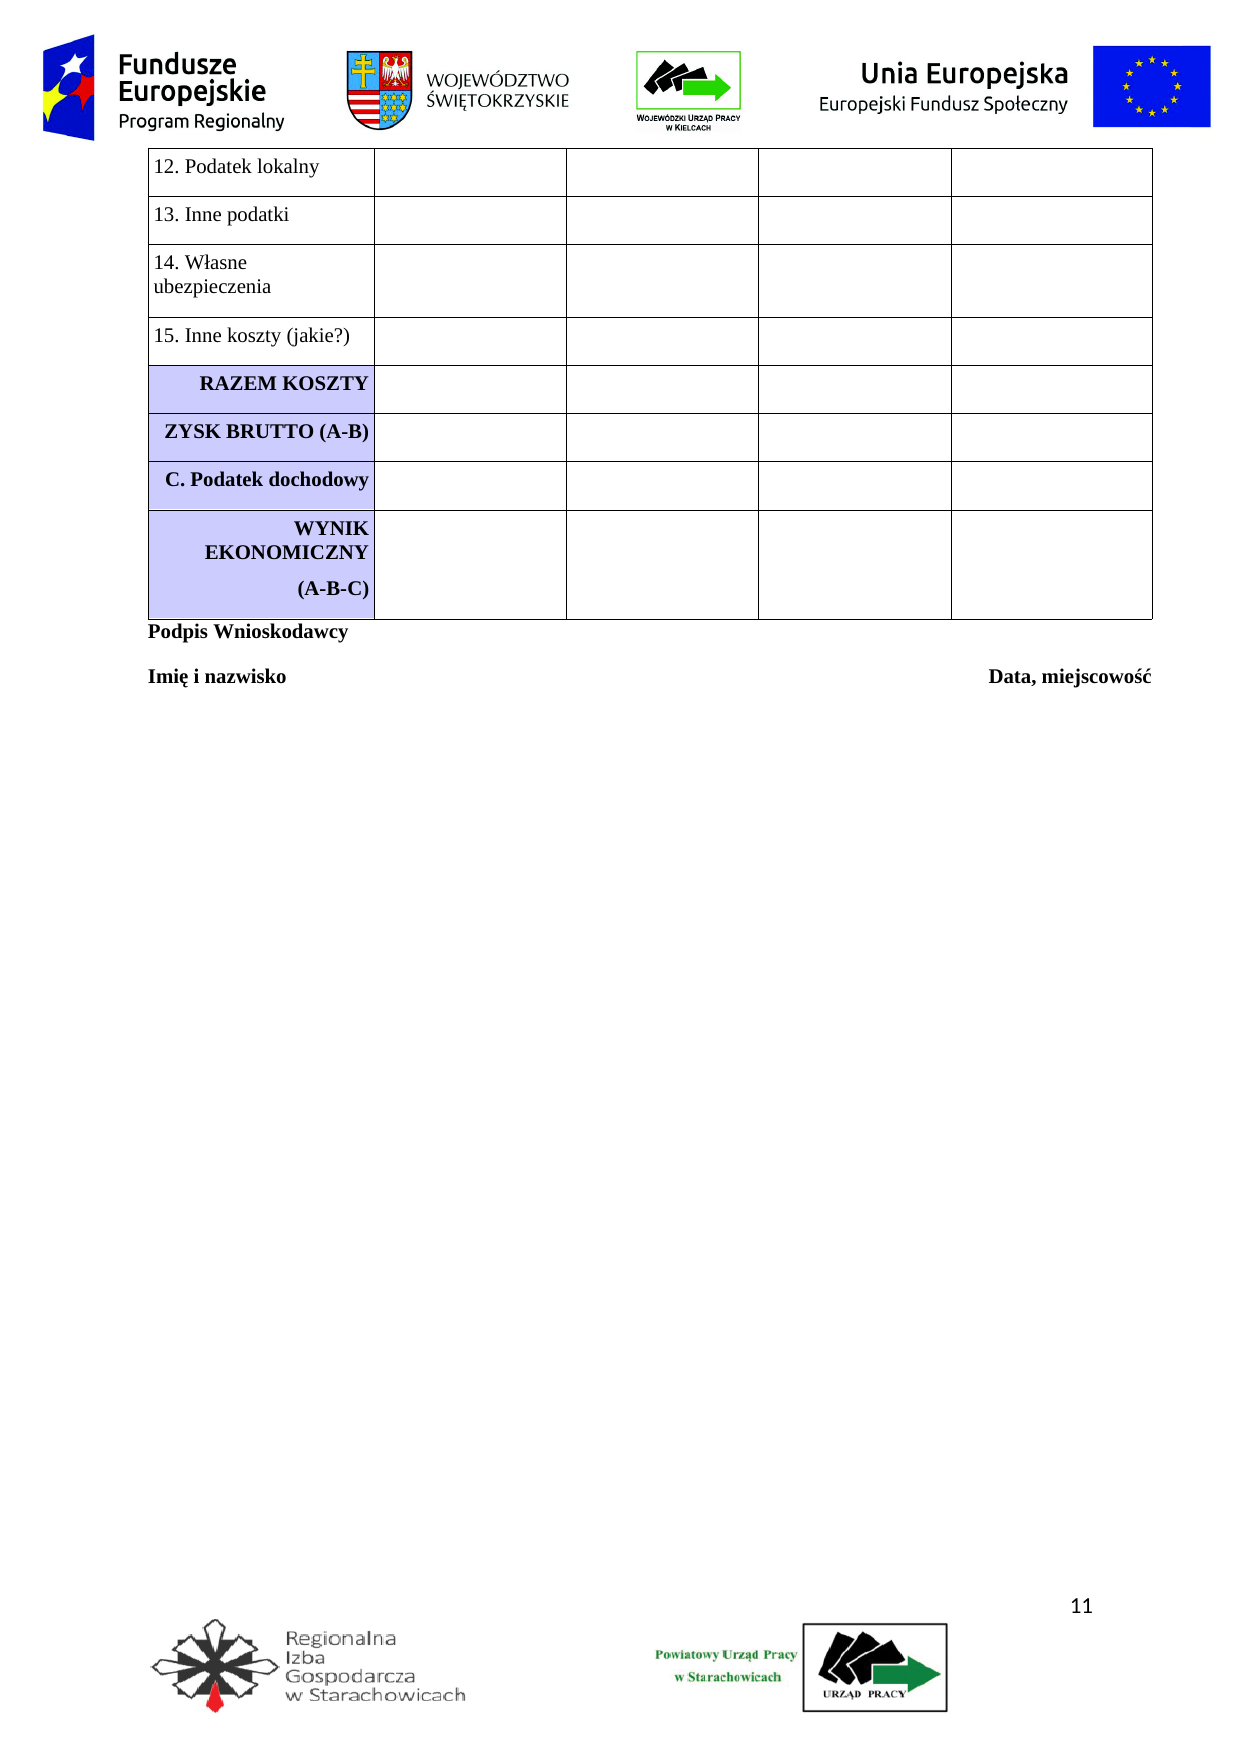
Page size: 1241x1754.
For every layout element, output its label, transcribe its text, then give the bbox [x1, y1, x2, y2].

table_cell 15. Inne koszty (jakie?) [149, 318, 374, 365]
table_cell [952, 462, 1152, 509]
table_cell [567, 366, 758, 413]
table_cell RAZEM KOSZTY [149, 366, 374, 413]
table_cell ZYSK BRUTTO (A-B) [149, 414, 374, 461]
table_cell [759, 149, 951, 196]
picture [147, 1619, 473, 1714]
table_cell [375, 462, 566, 509]
table_cell C. Podatek dochodowy [149, 462, 374, 509]
table_cell [375, 318, 566, 365]
table_cell [759, 245, 951, 317]
table_cell [952, 318, 1152, 365]
table_cell [952, 511, 1152, 618]
table_cell [759, 462, 951, 509]
table_cell [567, 149, 758, 196]
table_cell [759, 318, 951, 365]
table_cell WYNIK EKONOMICZNY (A-B-C) [149, 511, 374, 618]
table_cell [952, 414, 1152, 461]
table_cell [952, 149, 1152, 196]
table_cell [375, 197, 566, 244]
table_cell [375, 366, 566, 413]
table_cell [375, 414, 566, 461]
text Podpis Wnioskodawcy [148, 620, 1093, 643]
table_cell [567, 462, 758, 509]
table_cell 14. Własne ubezpieczenia [149, 245, 374, 317]
table_cell [567, 197, 758, 244]
picture [33, 32, 1214, 145]
table_cell [759, 366, 951, 413]
table_cell [759, 414, 951, 461]
table_cell [375, 245, 566, 317]
table_cell [952, 197, 1152, 244]
table_cell [567, 318, 758, 365]
table_cell 13. Inne podatki [149, 197, 374, 244]
table_cell [952, 366, 1152, 413]
table_cell [952, 245, 1152, 317]
table_cell [759, 511, 951, 618]
table_cell [375, 149, 566, 196]
table_cell [375, 511, 566, 618]
table_cell [759, 197, 951, 244]
table_cell [567, 414, 758, 461]
table_cell [567, 245, 758, 317]
table_cell [567, 511, 758, 618]
table_header Data, miejscowość [650, 664, 1151, 700]
table_header Imię i nazwisko [148, 664, 649, 700]
picture [653, 1618, 955, 1714]
table_cell 12. Podatek lokalny [149, 149, 374, 196]
